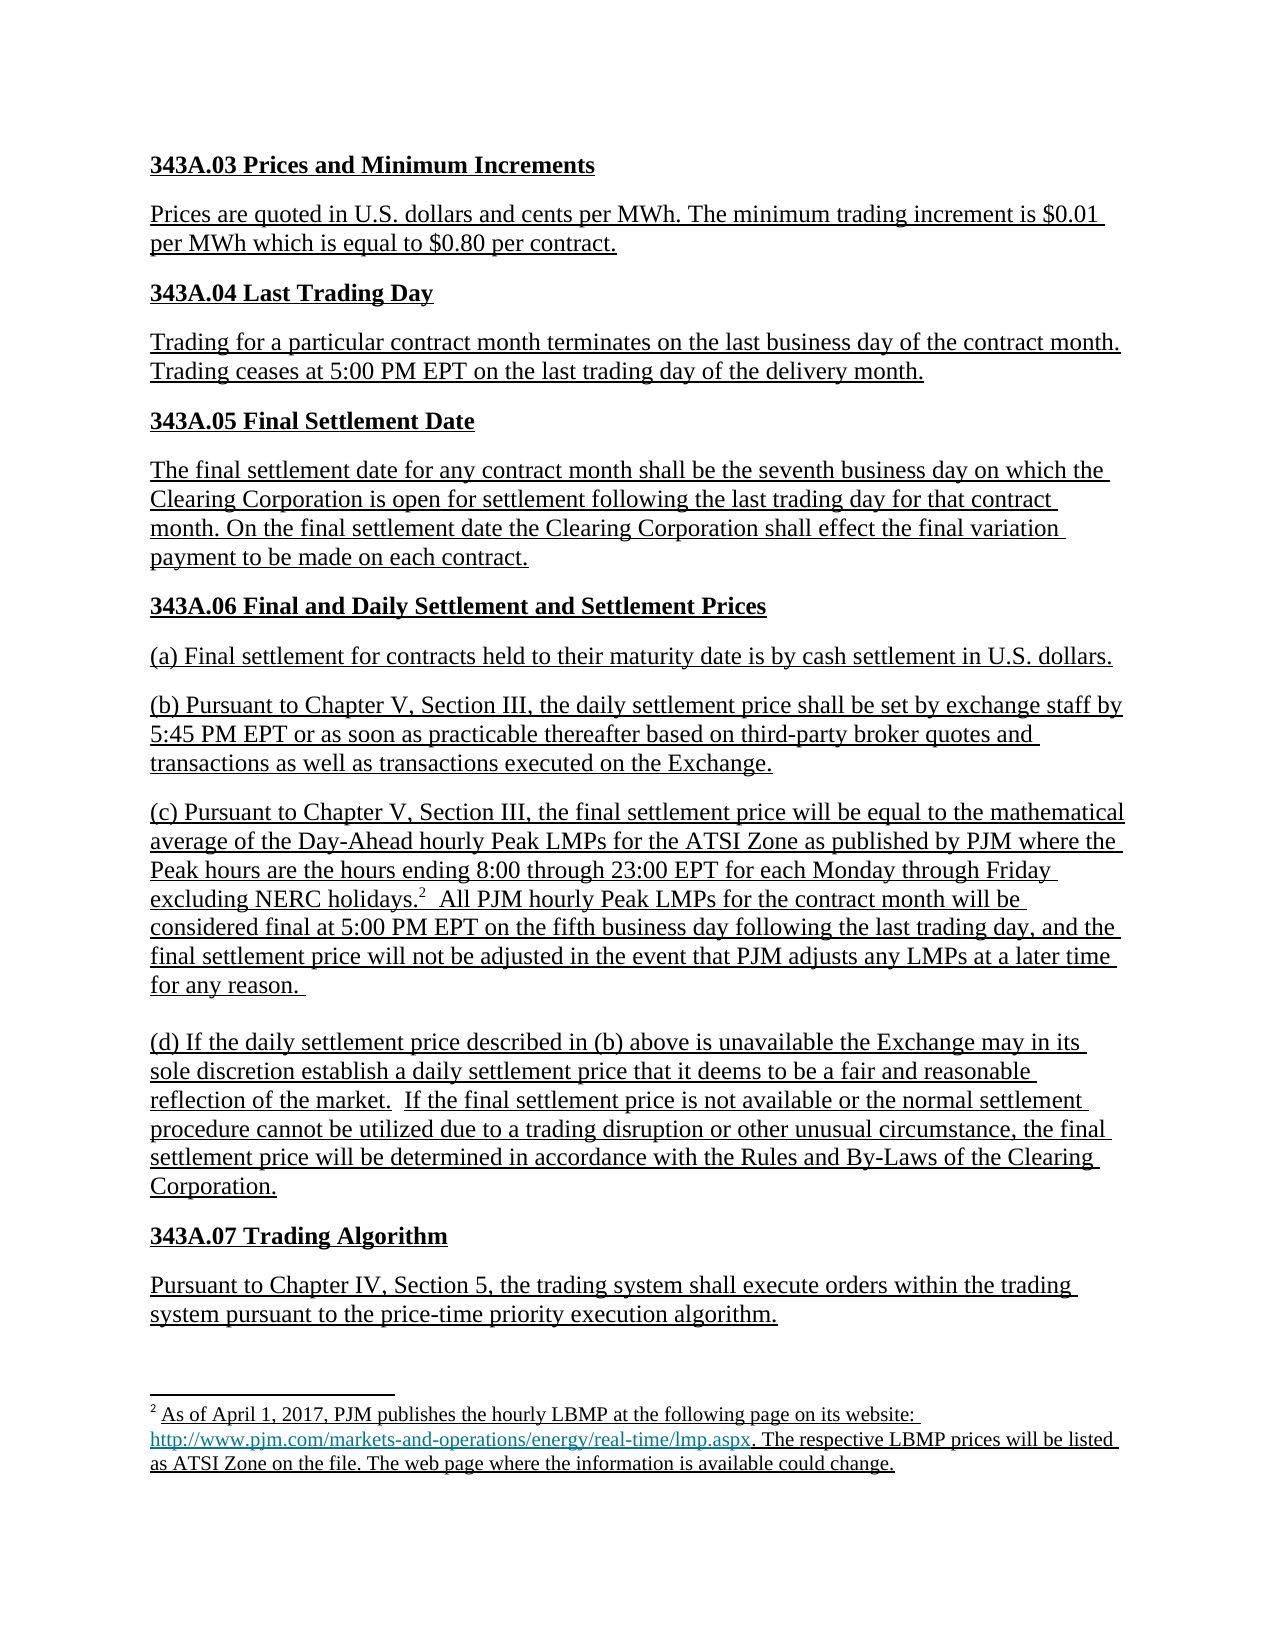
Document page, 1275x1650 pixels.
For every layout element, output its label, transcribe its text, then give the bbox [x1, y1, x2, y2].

text (b) Pursuant to Chapter V, Section III, the daily settlement price shall be set by exchange staff by 5:45 PM EPT or as soon as practicable thereafter based on third-party broker quotes and transactions as well as transactions executed on the Exchange. [150, 690, 1125, 777]
text (a) Final settlement for contracts held to their maturity date is by cash settlement in U.S. dollars. [150, 641, 1125, 669]
text Trading for a particular contract month terminates on the last business day of the contract month. Trading ceases at 5:00 PM EPT on the last trading day of the delivery month. [150, 327, 1125, 385]
text 343A.05 Final Settlement Date [150, 406, 1125, 434]
text (d) If the daily settlement price described in (b) above is unavailable the Exchange may in its sole discretion establish a daily settlement price that it deems to be a fair and reasonable reflection of the market. If the final settlement price is not available or the normal settlement procedure cannot be utilized due to a trading disruption or other unusual circumstance, the final settlement price will be determined in accordance with the Rules and By-Laws of the Clearing Corporation. [150, 1027, 1125, 1200]
text Pursuant to Chapter IV, Section 5, the trading system shall execute orders within the trading system pursuant to the price-time priority execution algorithm. [150, 1270, 1125, 1328]
text 343A.07 Trading Algorithm [150, 1221, 1125, 1249]
text 343A.06 Final and Daily Settlement and Settlement Prices [150, 591, 1125, 620]
text (c) Pursuant to Chapter V, Section III, the final settlement price will be equal to the mathematical average of the Day-Ahead hourly Peak LMPs for the ATSI Zone as published by PJM where the Peak hours are the hours ending 8:00 through 23:00 EPT for each Monday through Friday excluding NERC holidays. All PJM hourly Peak LMPs for the contract month will be considered final at 5:00 PM EPT on the fifth business day following the last trading day, and the final settlement price will not be adjusted in the event that PJM adjusts any LMPs at a later time for any reason. [150, 824, 1125, 999]
text 343A.03 Prices and Minimum Increments [150, 150, 1125, 179]
text The final settlement date for any contract month shall be the seventh business day on which the Clearing Corporation is open for settlement following the last trading day for that contract month. On the final settlement date the Clearing Corporation shall effect the final variation payment to be made on each contract. [150, 455, 1125, 570]
text Prices are quoted in U.S. dollars and cents per MWh. The minimum trading increment is $0.01 per MWh which is equal to $0.80 per contract. [150, 199, 1125, 257]
text 343A.04 Last Trading Day [150, 278, 1125, 307]
